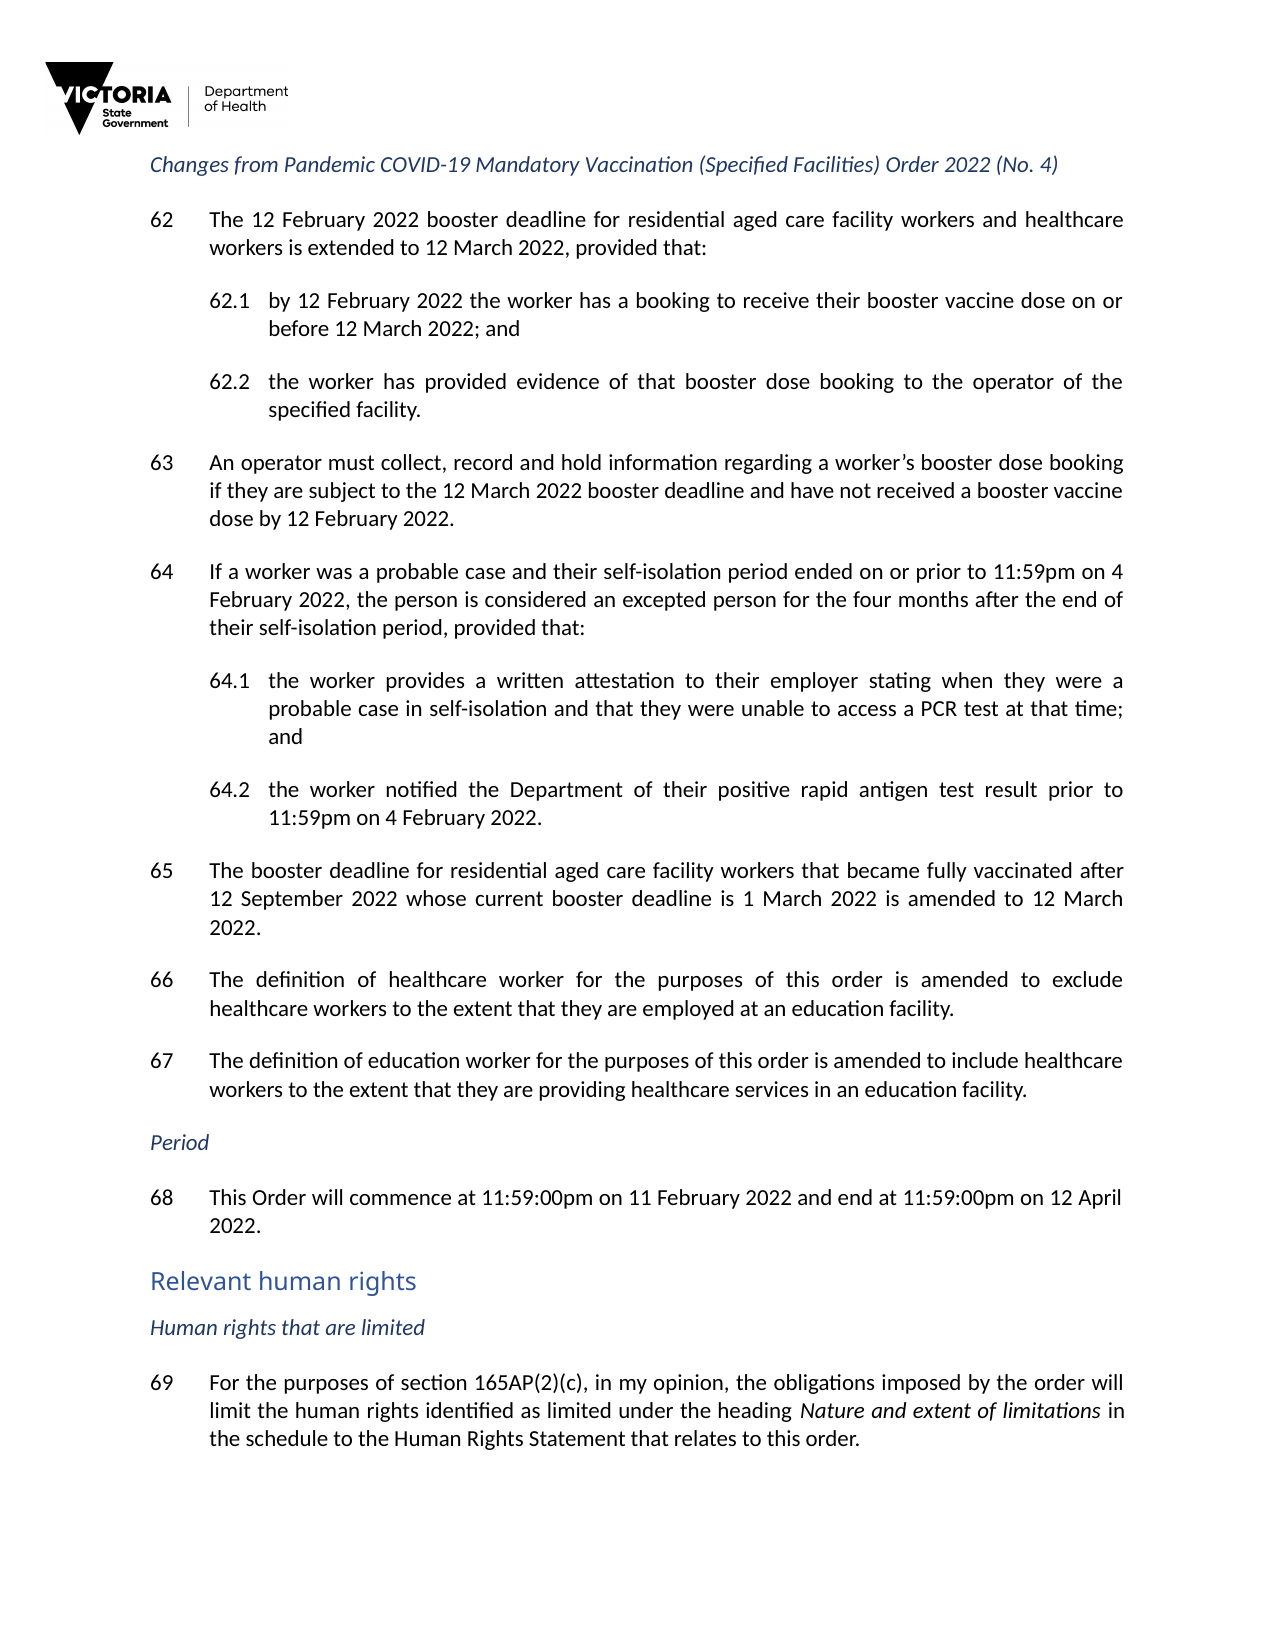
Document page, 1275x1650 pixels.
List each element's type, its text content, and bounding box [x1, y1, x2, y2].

list This Order will commence at 11:59:00pm on 11 February 2022 and end at 11:59:00pm on 12 April 2022. [150, 1183, 1125, 1239]
list the worker provides a written attestation to their employer stating when they were a probable case in self-isolation and that they were unable to access a PCR test at that time; and [209, 666, 1125, 751]
list If a worker was a probable case and their self-isolation period ended on or prior to 11:59pm on 4 February 2022, the person is considered an excepted person for the four months after the end of their self-isolation period, provided that: [150, 557, 1125, 641]
list The 12 February 2022 booster deadline for residential aged care facility workers and healthcare workers is extended to 12 March 2022, provided that: [150, 205, 1125, 261]
picture [45, 62, 288, 135]
list The definition of healthcare worker for the purposes of this order is amended to exclude healthcare workers to the extent that they are employed at an education facility. [150, 966, 1125, 1022]
list The booster deadline for residential aged care facility workers that became fully vaccinated after 12 September 2022 whose current booster deadline is 1 March 2022 is amended to 12 March 2022. [150, 857, 1125, 941]
subtitle Period [150, 1128, 1125, 1156]
subtitle Human rights that are limited [150, 1313, 1125, 1341]
list An operator must collect, record and hold information regarding a worker’s booster dose booking if they are subject to the 12 March 2022 booster deadline and have not received a booster vaccine dose by 12 February 2022. [150, 448, 1125, 532]
list the worker has provided evidence of that booster dose booking to the operator of the specified facility. [209, 367, 1125, 423]
list by 12 February 2022 the worker has a booking to receive their booster vaccine dose on or before 12 March 2022; and [209, 286, 1125, 342]
subtitle Relevant human rights [150, 1264, 1125, 1298]
list The definition of education worker for the purposes of this order is amended to include healthcare workers to the extent that they are providing healthcare services in an education facility. [150, 1047, 1125, 1103]
subtitle Changes from Pandemic COVID-19 Mandatory Vaccination (Specified Facilities) Order 2022 (No. 4) [150, 150, 1125, 178]
list the worker notified the Department of their positive rapid antigen test result prior to 11:59pm on 4 February 2022. [209, 776, 1125, 832]
list For the purposes of section 165AP(2)(c), in my opinion, the obligations imposed by the order will limit the human rights identified as limited under the heading Nature and extent of limitations in the schedule to the Human Rights Statement that relates to this order. [150, 1368, 1125, 1452]
